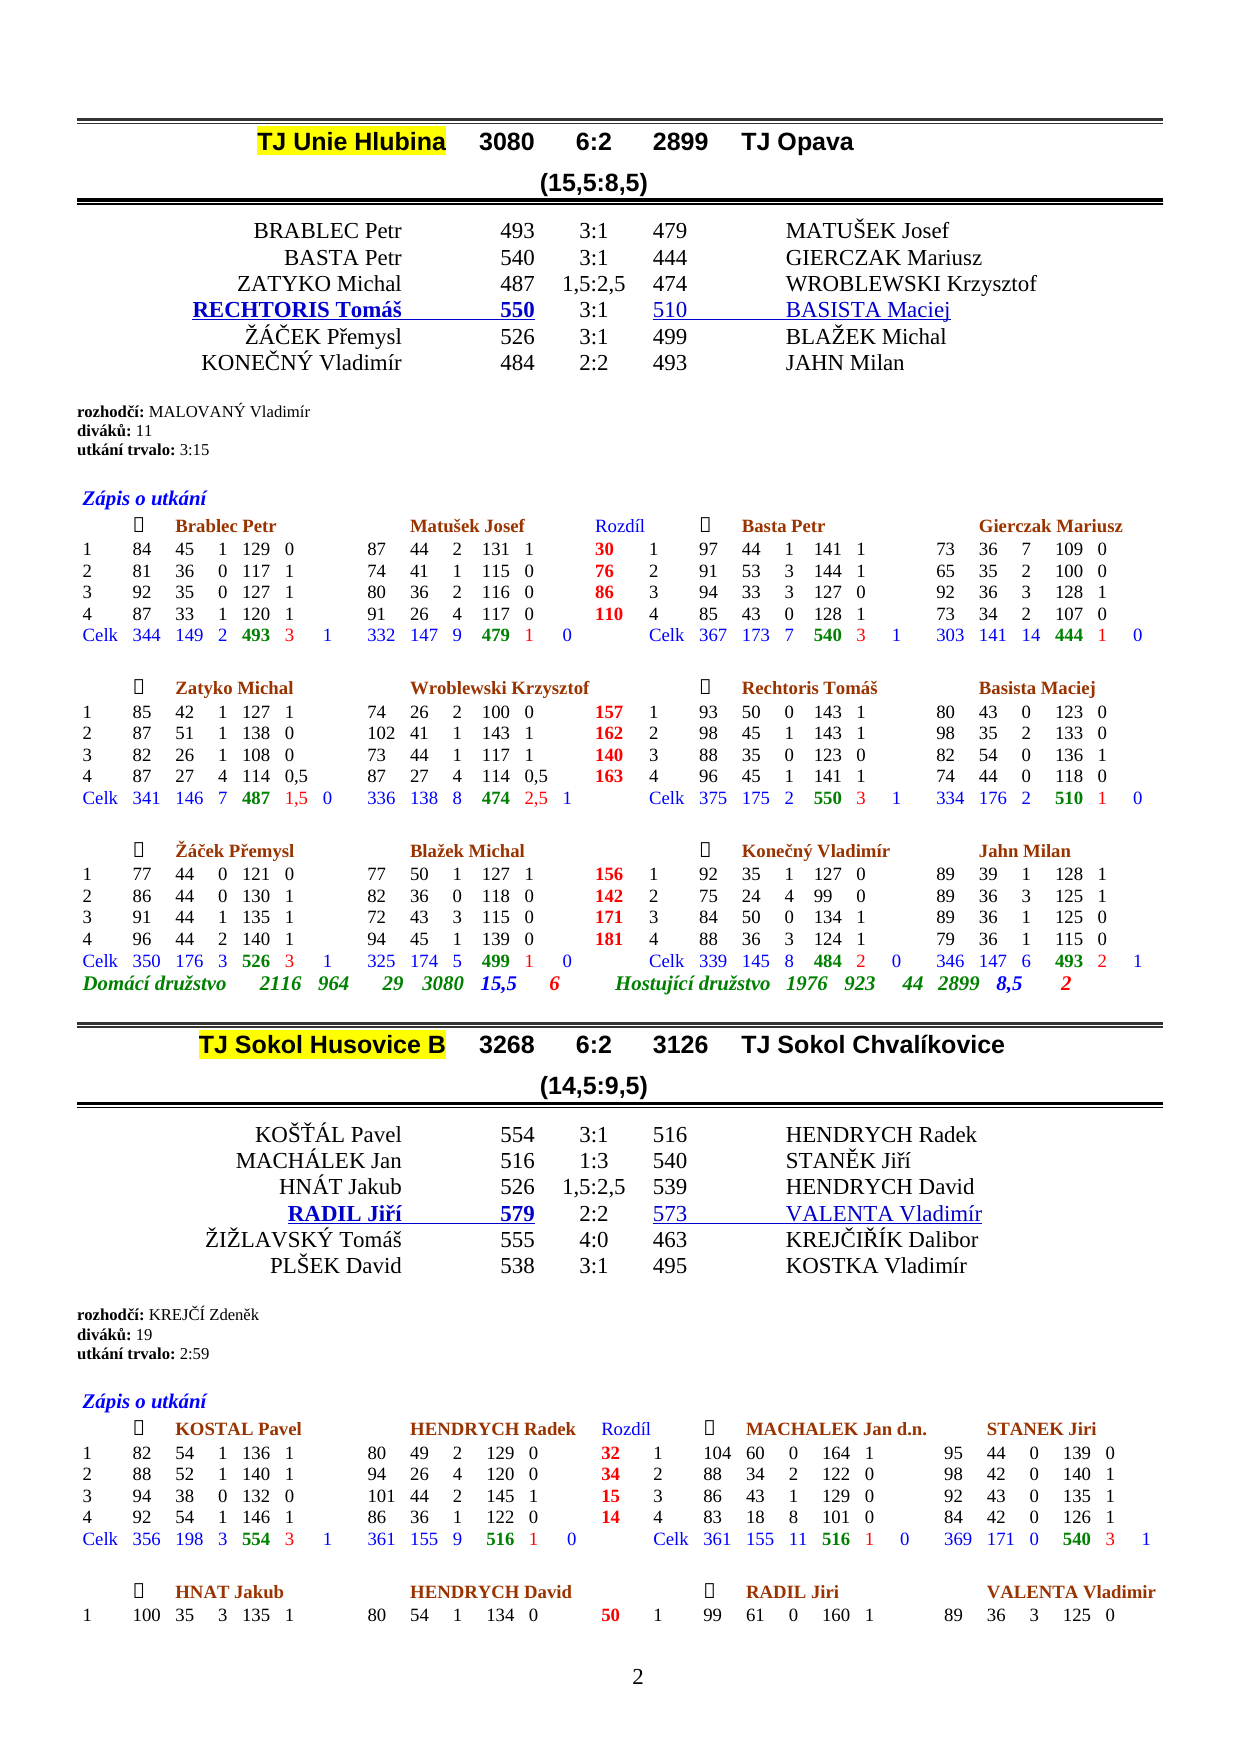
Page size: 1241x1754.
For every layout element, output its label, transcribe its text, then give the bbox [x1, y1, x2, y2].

text Celk 344 149 2 493 3 1 332 147 9 479 1 0 Celk 367 173 7 540 3 1 303 141 14 444 1 0 [82, 624, 1163, 646]
text 4 96 44 2 140 1 94 45 1 139 0 181 4 88 36 3 124 1 79 36 1 115 0 [82, 928, 1163, 949]
text 2 87 51 1 138 0 102 41 1 143 1 162 2 98 45 1 143 1 98 35 2 133 0 [82, 722, 1163, 744]
text KOŠŤÁL Pavel 554 3:1 516 HENDRYCH Radek [77, 1121, 1163, 1147]
text PLŠEK David 538 3:1 495 KOSTKA Vladimír [77, 1252, 1163, 1279]
text 1 84 45 1 129 0 87 44 2 131 1 30 1 97 44 1 141 1 73 36 7 109 0 [82, 538, 1163, 560]
text Zápis o utkání [82, 486, 1163, 510]
text (14,5:9,5) [77, 1063, 1163, 1102]
text Celk 350 176 3 526 3 1 325 174 5 499 1 0 Celk 339 145 8 484 2 0 346 147 6 493 2 1 [82, 949, 1163, 971]
text TJ Unie Hlubina 3080 6:2 2899 TJ Opava [77, 124, 1163, 155]
text 1 85 42 1 127 1 74 26 2 100 0 157 1 93 50 0 143 1 80 43 0 123 0 [82, 701, 1163, 722]
text 3 92 35 0 127 1 80 36 2 116 0 86 3 94 33 3 127 0 92 36 3 128 1 [82, 581, 1163, 603]
text 3 91 44 1 135 1 72 43 3 115 0 171 3 84 50 0 134 1 89 36 1 125 0 [82, 906, 1163, 928]
text 2 81 36 0 117 1 74 41 1 115 0 76 2 91 53 3 144 1 65 35 2 100 0 [82, 560, 1163, 581]
text Zápis o utkání [82, 1389, 1163, 1413]
text  Zatyko Michal Wroblewski Krzysztof  Rechtoris Tomáš Basista Maciej [82, 672, 1163, 701]
text TJ Sokol Husovice B 3268 6:2 3126 TJ Sokol Chvalíkovice [77, 1028, 1163, 1059]
text Celk 341 146 7 487 1,5 0 336 138 8 474 2,5 1 Celk 375 175 2 550 3 1 334 176 2 510 1 0 [82, 787, 1163, 808]
text utkání trvalo: 2:59 [77, 1343, 1163, 1363]
text (15,5:8,5) [77, 159, 1163, 198]
text 4 87 27 4 114 0,5 87 27 4 114 0,5 163 4 96 45 1 141 1 74 44 0 118 0 [82, 765, 1163, 787]
text  KOSTAL Pavel HENDRYCH Radek Rozdíl  MACHALEK Jan d.n. STANEK Jiri [82, 1413, 1163, 1442]
text 4 92 54 1 146 1 86 36 1 122 0 14 4 83 18 8 101 0 84 42 0 126 1 [82, 1506, 1163, 1528]
text BRABLEC Petr 493 3:1 479 MATUŠEK Josef [77, 217, 1163, 244]
text rozhodčí: KREJČÍ Zdeněk [77, 1305, 1163, 1324]
text BASTA Petr 540 3:1 444 GIERCZAK Mariusz [77, 244, 1163, 270]
text 1 77 44 0 121 0 77 50 1 127 1 156 1 92 35 1 127 0 89 39 1 128 1 [82, 863, 1163, 885]
text diváků: 19 [77, 1324, 1163, 1343]
text 2 86 44 0 130 1 82 36 0 118 0 142 2 75 24 4 99 0 89 36 3 125 1 [82, 885, 1163, 906]
text KONEČNÝ Vladimír 484 2:2 493 JAHN Milan [77, 349, 1163, 375]
text 2 88 52 1 140 1 94 26 4 120 0 34 2 88 34 2 122 0 98 42 0 140 1 [82, 1463, 1163, 1485]
text 4 87 33 1 120 1 91 26 4 117 0 110 4 85 43 0 128 1 73 34 2 107 0 [82, 603, 1163, 624]
text RECHTORIS Tomáš 550 3:1 510 BASISTA Maciej [77, 296, 1163, 323]
text 3 94 38 0 132 0 101 44 2 145 1 15 3 86 43 1 129 0 92 43 0 135 1 [82, 1485, 1163, 1506]
text utkání trvalo: 3:15 [77, 440, 1163, 459]
text Celk 356 198 3 554 3 1 361 155 9 516 1 0 Celk 361 155 11 516 1 0 369 171 0 540 3 1 [82, 1528, 1163, 1549]
text Domácí družstvo 2116 964 29 3080 15,5 6 Hostující družstvo 1976 923 44 2899 8,5 2 [82, 971, 1163, 995]
text RADIL Jiří 579 2:2 573 VALENTA Vladimír [77, 1200, 1163, 1226]
text HNÁT Jakub 526 1,5:2,5 539 HENDRYCH David [77, 1173, 1163, 1200]
text ZATYKO Michal 487 1,5:2,5 474 WROBLEWSKI Krzysztof [77, 270, 1163, 296]
text 3 82 26 1 108 0 73 44 1 117 1 140 3 88 35 0 123 0 82 54 0 136 1 [82, 744, 1163, 765]
text rozhodčí: MALOVANÝ Vladimír [77, 402, 1163, 421]
text  HNAT Jakub HENDRYCH David  RADIL Jiri VALENTA Vladimir [82, 1576, 1163, 1604]
text ŽIŽLAVSKÝ Tomáš 555 4:0 463 KREJČIŘÍK Dalibor [77, 1226, 1163, 1252]
text  Žáček Přemysl Blažek Michal  Konečný Vladimír Jahn Milan [82, 835, 1163, 863]
text ŽÁČEK Přemysl 526 3:1 499 BLAŽEK Michal [77, 323, 1163, 349]
text diváků: 11 [77, 421, 1163, 440]
text  Brablec Petr Matušek Josef Rozdíl  Basta Petr Gierczak Mariusz [82, 510, 1163, 538]
text MACHÁLEK Jan 516 1:3 540 STANĚK Jiří [77, 1147, 1163, 1173]
text 1 82 54 1 136 1 80 49 2 129 0 32 1 104 60 0 164 1 95 44 0 139 0 [82, 1442, 1163, 1463]
text 1 100 35 3 135 1 80 54 1 134 0 50 1 99 61 0 160 1 89 36 3 125 0 [82, 1604, 1163, 1626]
